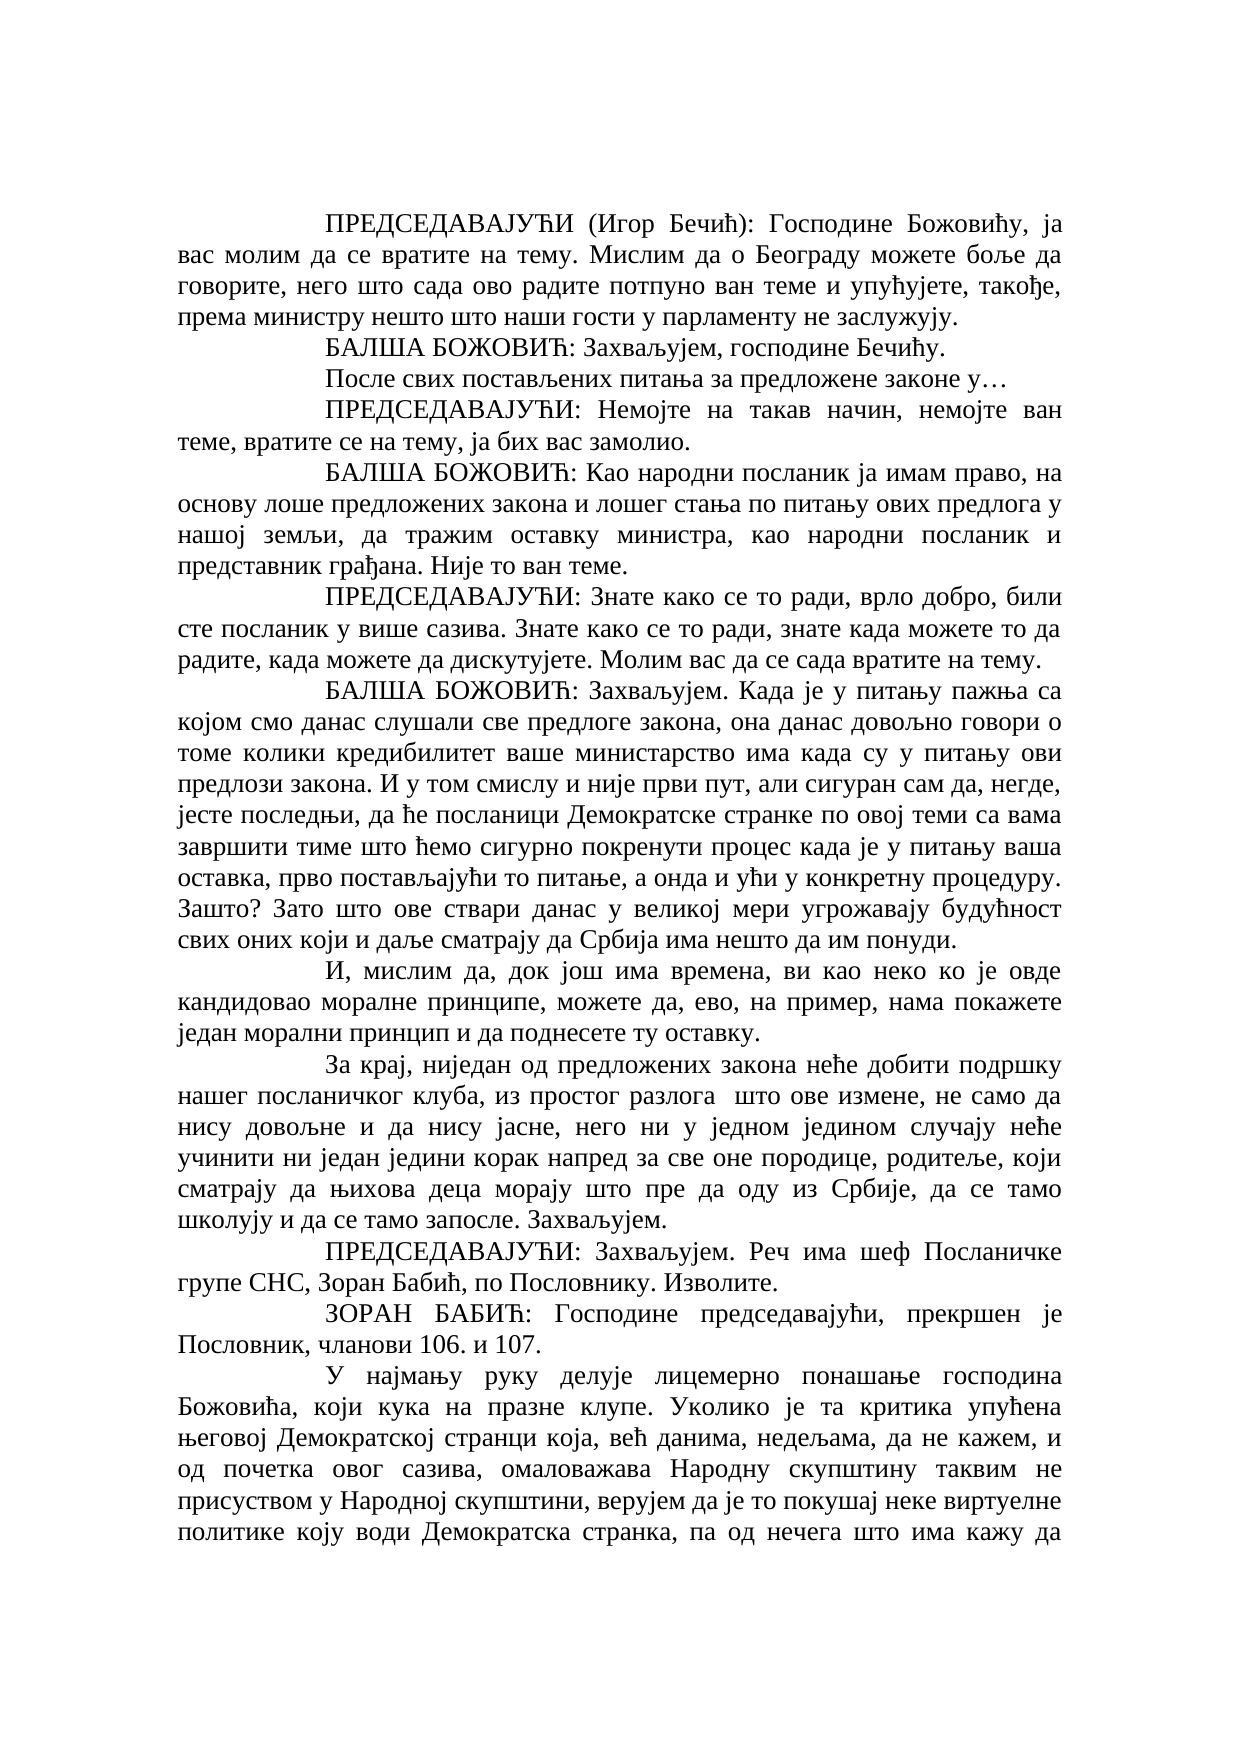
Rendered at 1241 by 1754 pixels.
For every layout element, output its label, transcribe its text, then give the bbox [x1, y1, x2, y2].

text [177, 1359, 1063, 1546]
text БАЛША БОЖОВИЋ: Као народни посланик ја имам право, на основу лоше предложених закона и лошег стања по питању ових предлога у нашој земљи, да тражим оставку министра, као народни посланик и представник грађана. Није то ван теме. [177, 456, 1063, 581]
text За крај, ниједан од предложених закона неће добити подршку нашег посланичког клуба, из простог разлога што ове измене, не само да нису довољне и да нису јасне, него ни у једном једином случају неће учинити ни један једини корак напред за све оне породице, родитеље, који сматрају да њихова деца морају што пре да оду из Србије, да се тамо школују и да се тамо запосле. Захваљујем. [177, 1048, 1063, 1234]
text БАЛША БОЖОВИЋ: Захваљујем. Када је у питању пажња са којом смо данас слушали све предлоге закона, она данас довољно говори о томе колики кредибилитет ваше министарство има када су у питању ови предлози закона. И у том смислу и није први пут, али сигуран сам да, негде, јесте последњи, да ће посланици Демократске странке по овој теми са вама завршити тиме што ћемо сигурно покренути процес када је у питању ваша оставка, прво постављајући то питање, а онда и ући у конкретну процедуру. Зашто? Зато што ове ствари данас у великој мери угрожавају будућност свих оних који и даље сматрају да Србија има нешто да им понуди. [177, 674, 1063, 954]
text И, мислим да, док још има времена, ви као неко ко је овде кандидовао моралне принципе, можете да, ево, на пример, нама покажете један морални принцип и да поднесете ту оставку. [177, 954, 1063, 1048]
text ПРЕДСЕДАВАЈУЋИ (Игор Бечић): Господине Божовићу, ја вас молим да се вратите на тему. Мислим да о Београду можете боље да говорите, него што сада ово радите потпуно ван теме и упућујете, такође, према министру нешто што наши гости у парламенту не заслужују. [177, 207, 1063, 331]
text БАЛША БОЖОВИЋ: Захваљујем, господине Бечићу. [177, 331, 1063, 362]
text После свих постављених питања за предложене законе у… [177, 362, 1063, 394]
text ПРЕДСЕДАВАЈУЋИ: Знате како се то ради, врло добро, били сте посланик у више сазива. Знате како се то ради, знате када можете то да радите, када можете да дискутујете. Молим вас да се сада вратите на тему. [177, 581, 1063, 674]
text ПРЕДСЕДАВАЈУЋИ: Немојте на такав начин, немојте ван теме, вратите се на тему, ја бих вас замолио. [177, 394, 1063, 456]
text ПРЕДСЕДАВАЈУЋИ: Захваљујем. Реч има шеф Посланичке групе СНС, Зоран Бабић, по Пословнику. Изволите. [177, 1234, 1063, 1297]
text ЗОРАН БАБИЋ: Господине председавајући, прекршен је Пословник, чланови 106. и 107. [177, 1297, 1063, 1359]
